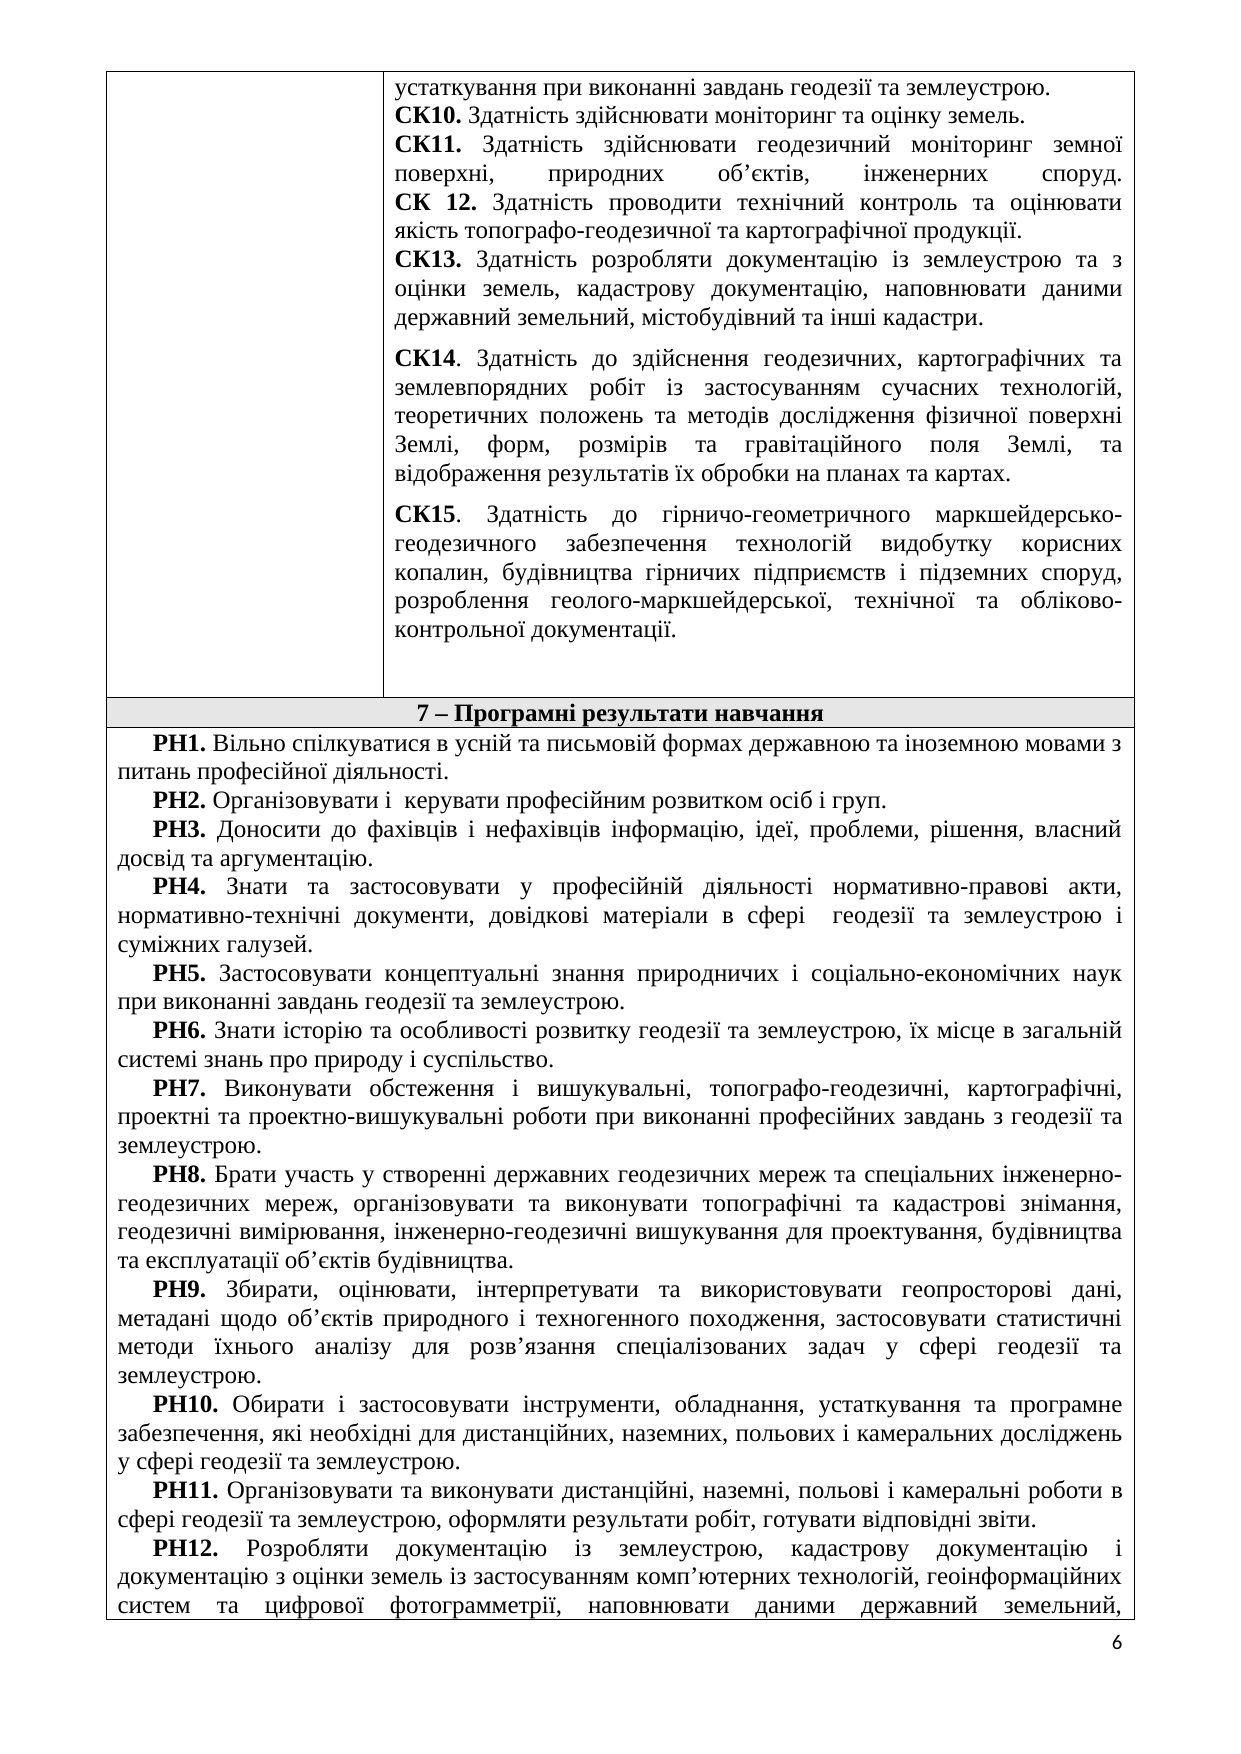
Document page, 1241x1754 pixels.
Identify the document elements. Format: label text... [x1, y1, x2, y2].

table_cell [107, 728, 1134, 1619]
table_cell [107, 72, 383, 697]
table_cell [384, 72, 1134, 697]
table_cell 7 – Програмні результати навчання [107, 698, 1134, 727]
